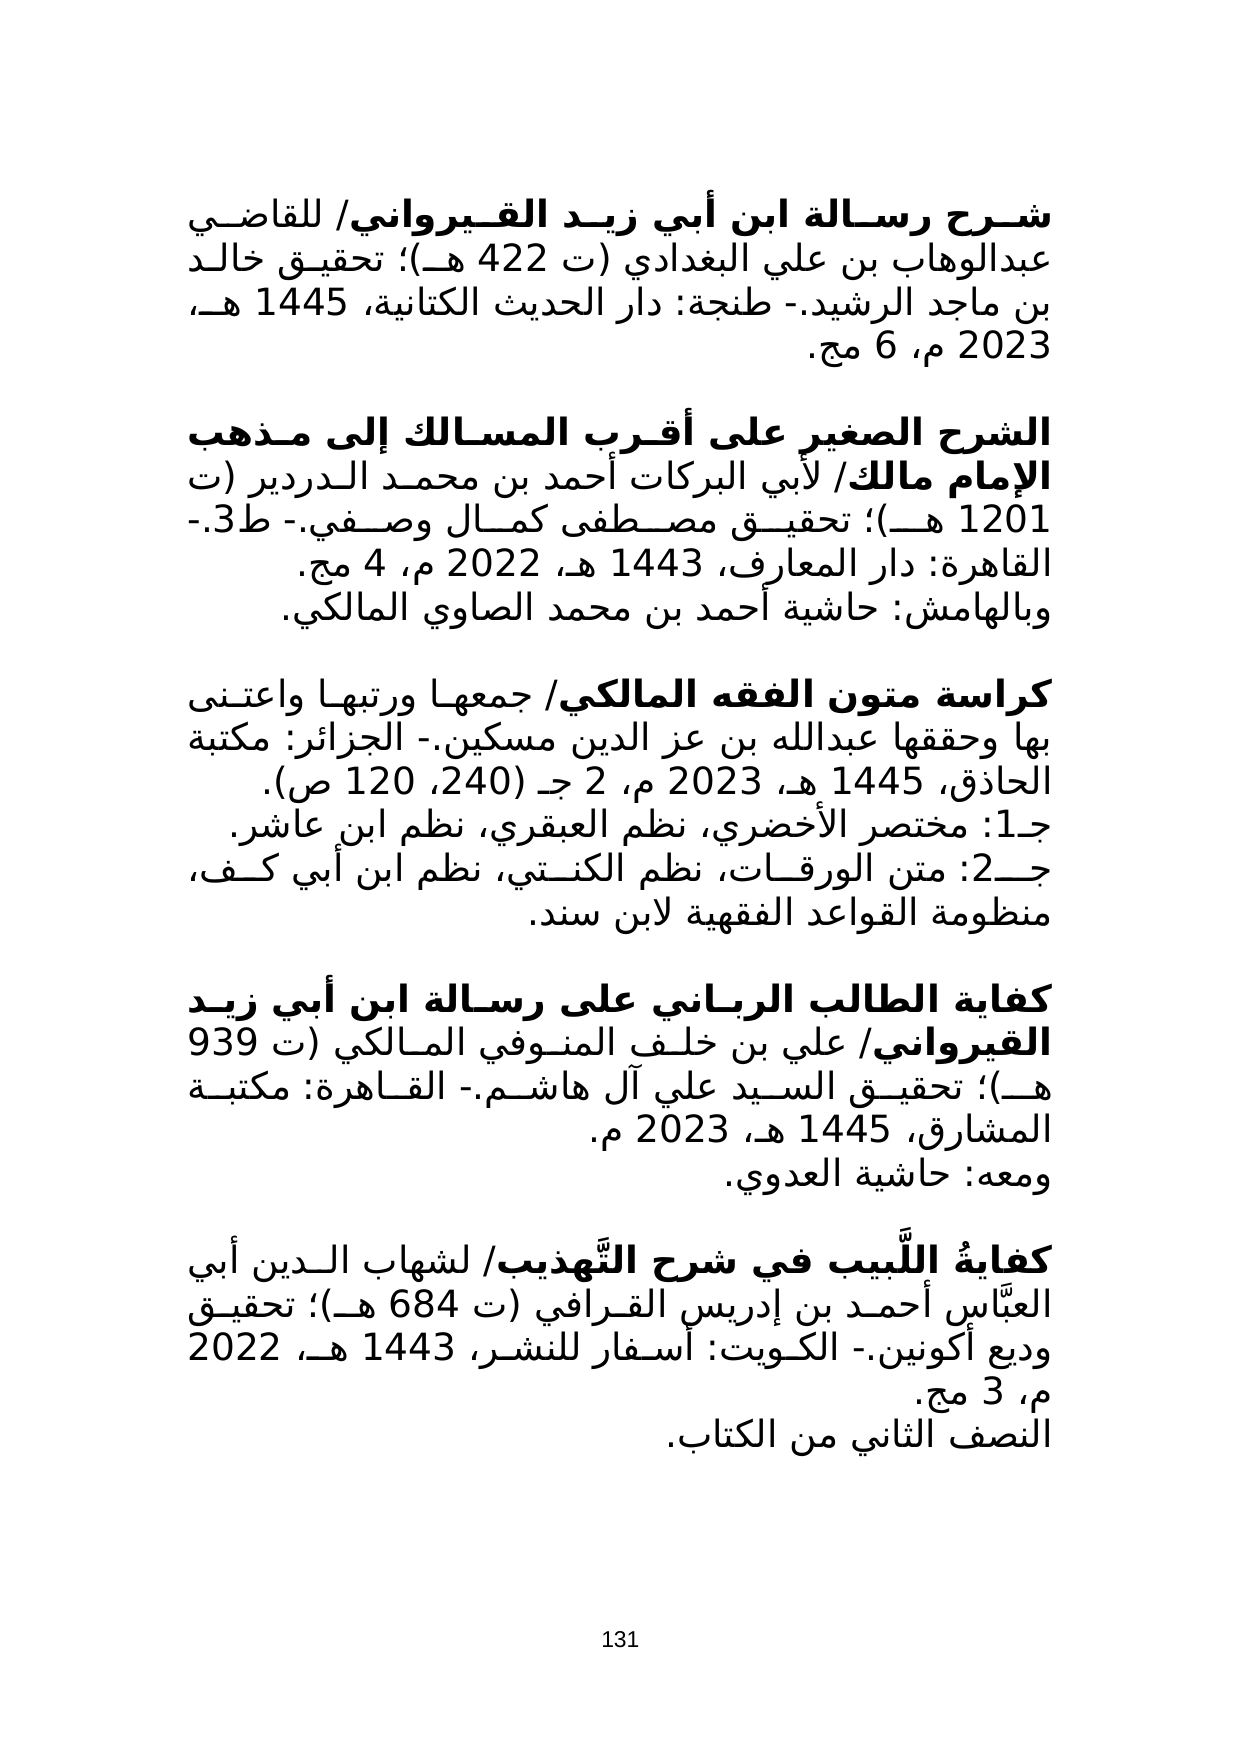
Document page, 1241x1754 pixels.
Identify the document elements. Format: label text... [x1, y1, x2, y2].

text ومعه: حاشية العدوي. [187, 1152, 1053, 1195]
text الشرح الصغير على أقرب المسالك إلى مذهب الإمام مالك/ لأبي البركات أحمد بن محمد الدردير (ت 1201 هـ)؛ تحقيق مصطفى كمال وصفي.- ط3.- القاهرة: دار المعارف، 1443 هـ، 2022 م، 4 مج. [187, 411, 1053, 585]
text وبالهامش: حاشية أحمد بن محمد الصاوي المالكي. [187, 585, 1053, 629]
text النصف الثاني من الكتاب. [187, 1413, 1053, 1457]
text جـ2: متن الورقات، نظم الكنتي، نظم ابن أبي كف، منظومة القواعد الفقهية لابن سند. [187, 847, 1053, 934]
text جـ1: مختصر الأخضري، نظم العبقري، نظم ابن عاشر. [187, 803, 1053, 847]
text كفايةُ اللَّبيب في شرح التَّهذيب/ لشهاب الدين أبي العبَّاس أحمد بن إدريس القرافي (ت 684 هـ)؛ تحقيق وديع أكونين.- الكويت: أسفار للنشر، 1443 هـ، 2022 م، 3 مج. [187, 1238, 1053, 1413]
text كفاية الطالب الرباني على رسالة ابن أبي زيد القيرواني/ علي بن خلف المنوفي المالكي (ت 939 هـ)؛ تحقيق السيد علي آل هاشم.- القاهرة: مكتبة المشارق، 1445 هـ، 2023 م. [187, 977, 1053, 1152]
text كراسة متون الفقه المالكي/ جمعها ورتبها واعتنى بها وحققها عبدالله بن عز الدين مسكين.- الجزائر: مكتبة الحاذق، 1445 هـ، 2023 م، 2 جـ (240، 120 ص). [187, 672, 1053, 803]
text شرح رسالة ابن أبي زيد القيرواني/ للقاضي عبدالوهاب بن علي البغدادي (ت 422 هـ)؛ تحقيق خالد بن ماجد الرشيد.- طنجة: دار الحديث الكتانية، 1445 هـ، 2023 م، 6 مج. [187, 193, 1053, 368]
